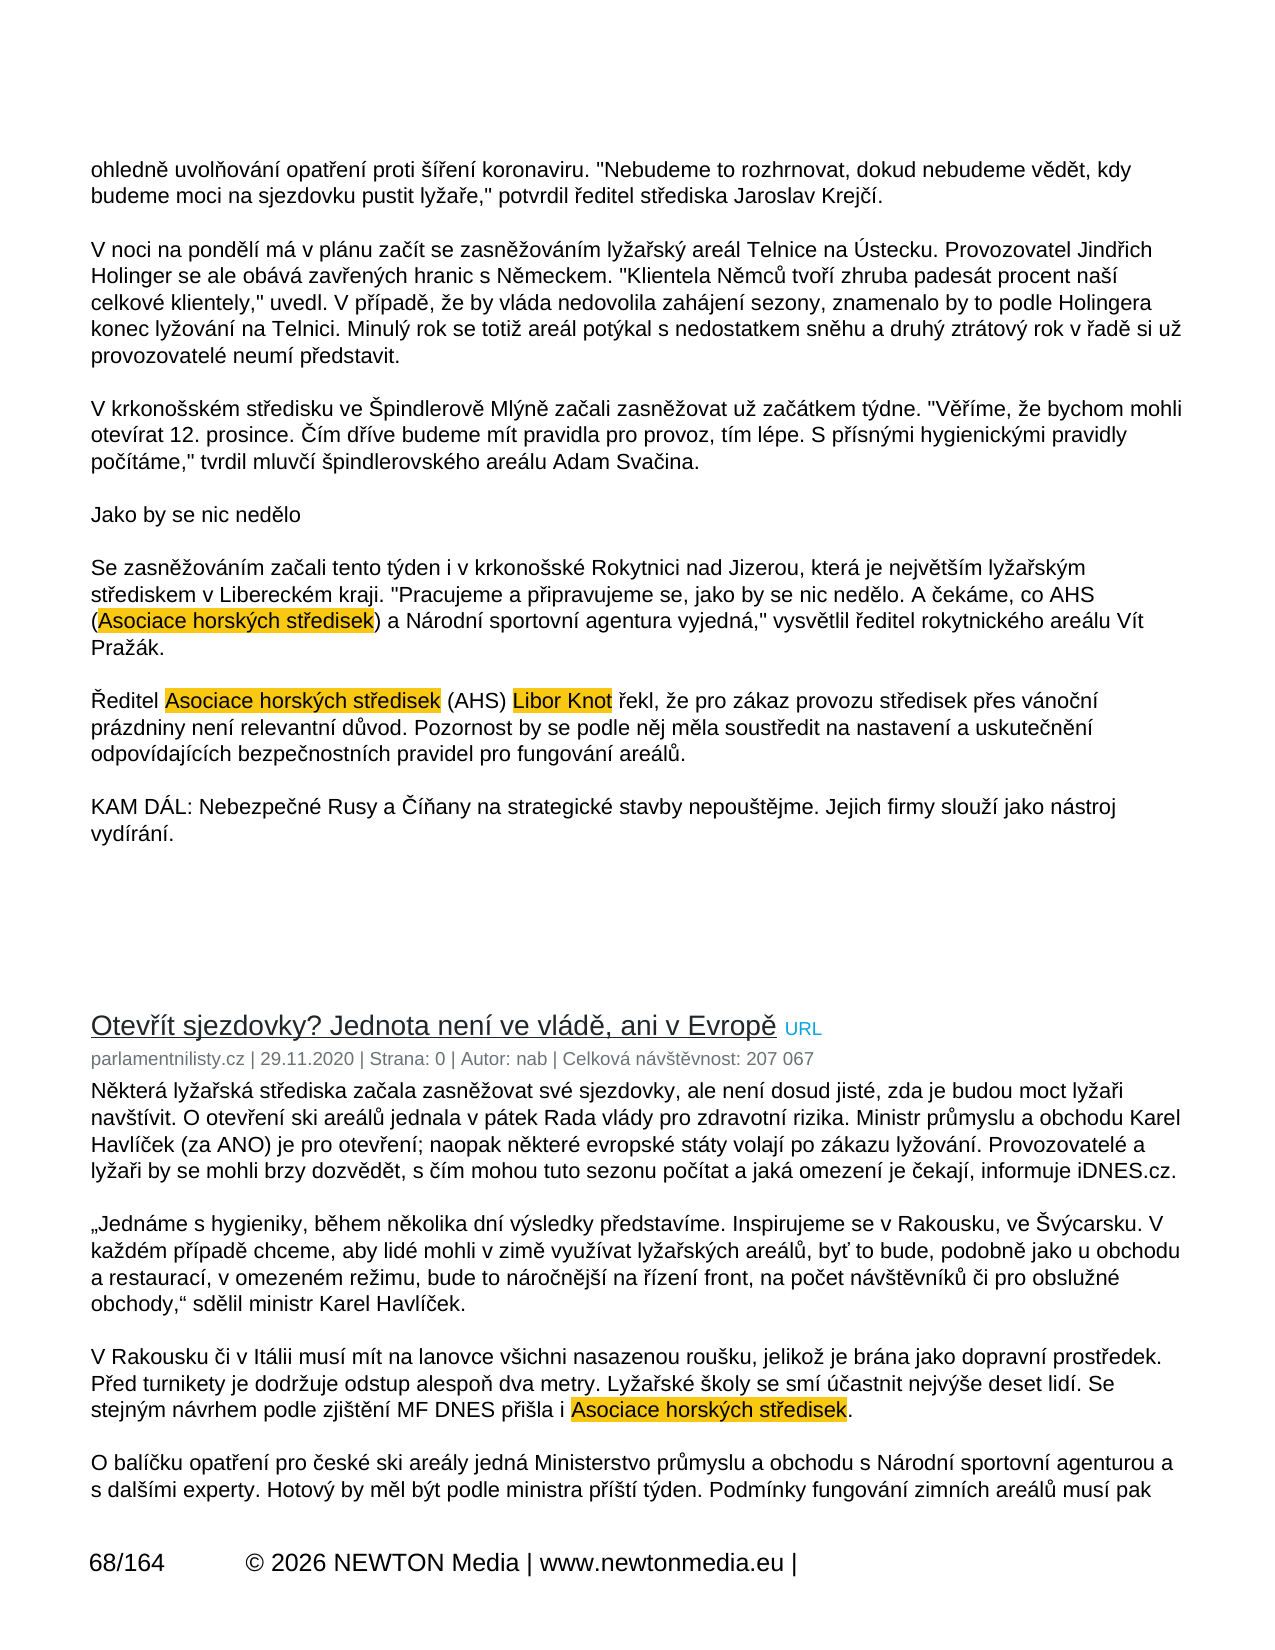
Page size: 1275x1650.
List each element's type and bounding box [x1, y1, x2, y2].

table_header [89, 148, 1186, 1502]
